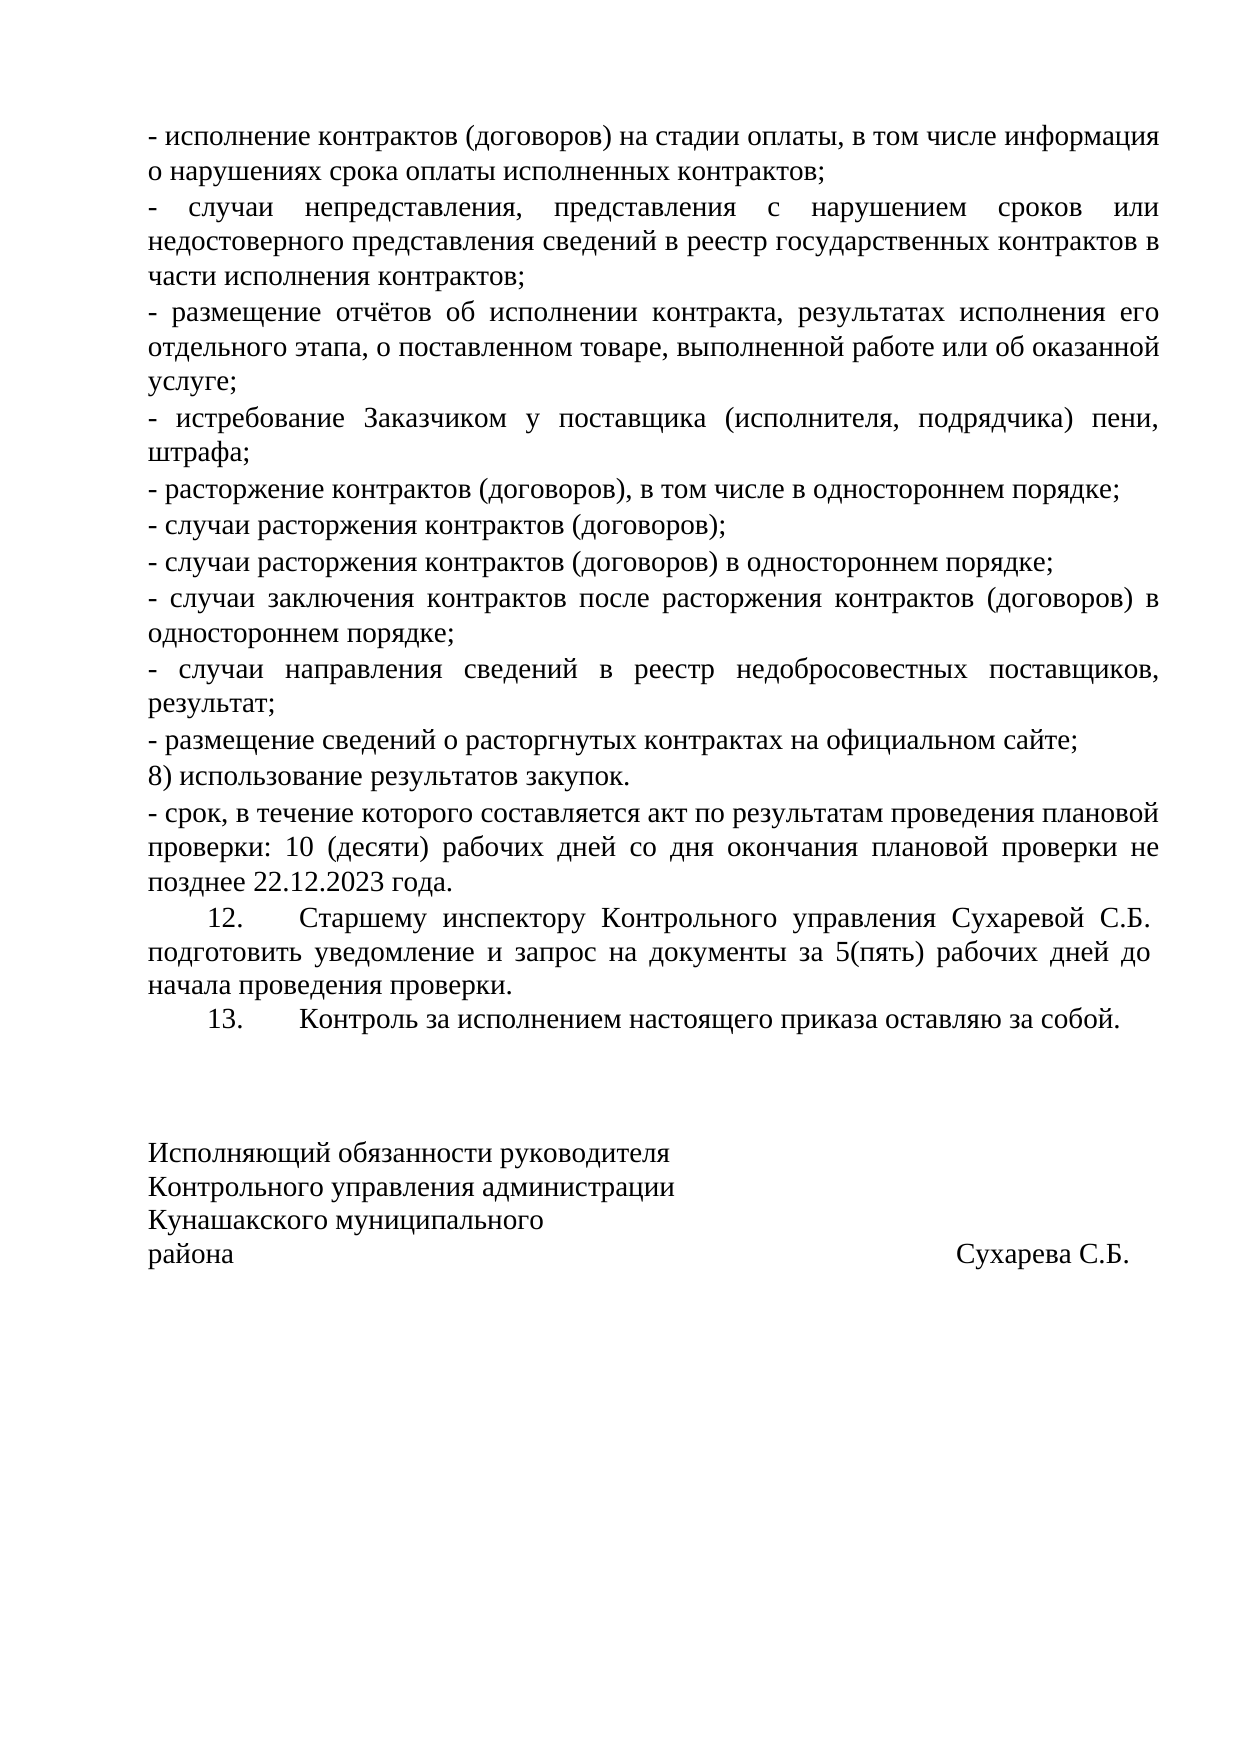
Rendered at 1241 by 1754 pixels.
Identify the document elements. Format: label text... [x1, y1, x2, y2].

text - размещение сведений о расторгнутых контрактах на официальном сайте; [148, 722, 1160, 756]
text Контрольного управления администрации [148, 1169, 1152, 1202]
text - случаи направления сведений в реестр недобросовестных поставщиков, результат; [148, 651, 1160, 719]
text - расторжение контрактов (договоров), в том числе в одностороннем порядке; [148, 471, 1160, 504]
text района Сухарева С.Б. [148, 1236, 1152, 1269]
text - истребование Заказчиком у поставщика (исполнителя, подрядчика) пени, штрафа; [148, 400, 1160, 468]
text - случаи непредставления, представления с нарушением сроков или недостоверного представления сведений в реестр государственных контрактов в части исполнения контрактов; [148, 189, 1160, 292]
text - исполнение контрактов (договоров) на стадии оплаты, в том числе информация о нарушениях срока оплаты исполненных контрактов; [148, 118, 1160, 186]
text 8) использование результатов закупок. [148, 758, 1160, 792]
list Контроль за исполнением настоящего приказа оставляю за собой. [148, 1001, 1152, 1034]
text - случаи расторжения контрактов (договоров) в одностороннем порядке; [148, 544, 1160, 577]
list Старшему инспектору Контрольного управления Сухаревой С.Б. подготовить уведомление и запрос на документы за 5(пять) рабочих дней до начала проведения проверки. [148, 900, 1152, 1001]
text - случаи расторжения контрактов (договоров); [148, 507, 1160, 541]
text Исполняющий обязанности руководителя [148, 1135, 1152, 1169]
text - срок, в течение которого составляется акт по результатам проведения плановой проверки: 10 (десяти) рабочих дней со дня окончания плановой проверки не позднее 22.12.2023 года. [148, 795, 1160, 897]
text Кунашакского муниципального [148, 1202, 1152, 1236]
text - случаи заключения контрактов после расторжения контрактов (договоров) в одностороннем порядке; [148, 580, 1160, 648]
text - размещение отчётов об исполнении контракта, результатах исполнения его отдельного этапа, о поставленном товаре, выполненной работе или об оказанной услуге; [148, 294, 1160, 397]
